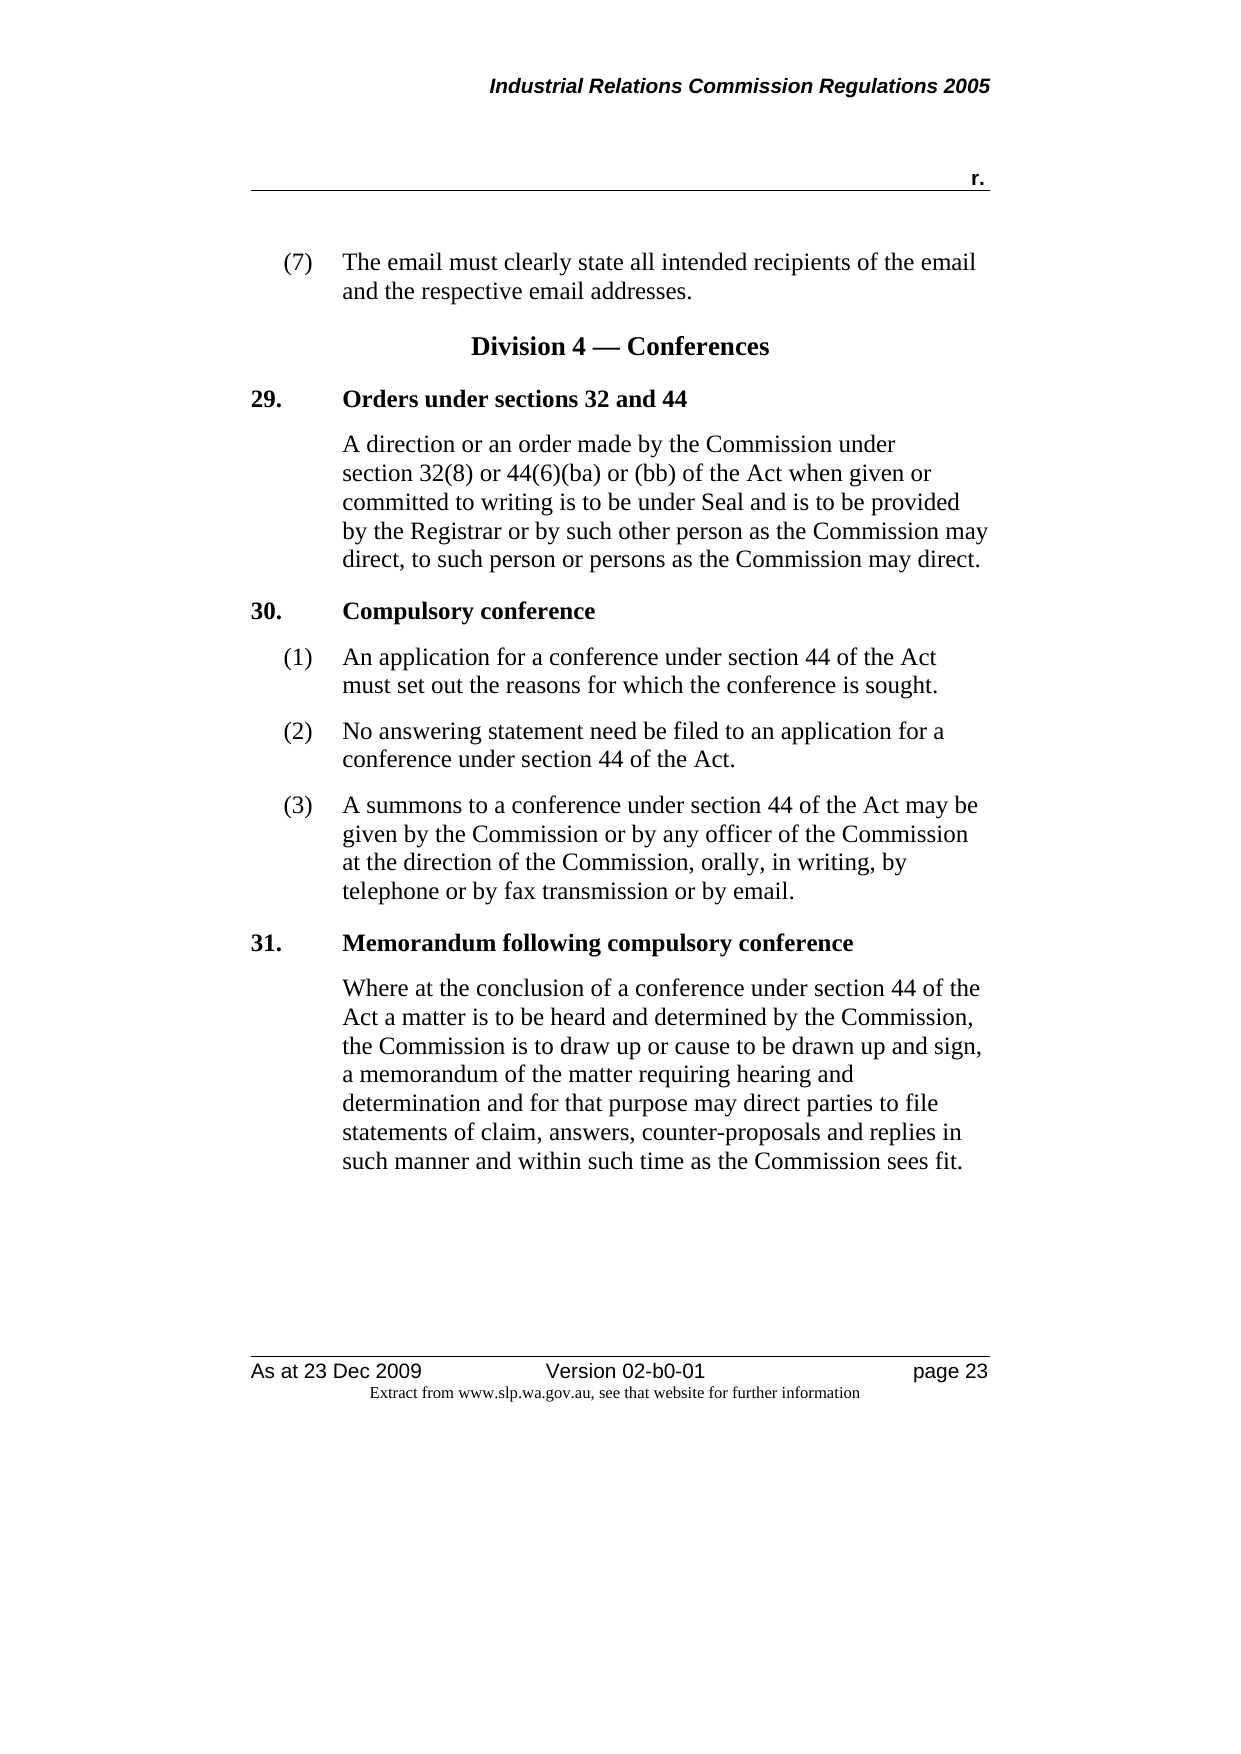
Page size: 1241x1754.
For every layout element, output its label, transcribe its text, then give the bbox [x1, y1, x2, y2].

subtitle 31. Memorandum following compulsory conference [251, 928, 990, 957]
subtitle 30. Compulsory conference [251, 596, 990, 625]
text (1) An application for a conference under section 44 of the Act must set out the reasons for which the conference is sought. [251, 642, 990, 699]
text Where at the conclusion of a conference under section 44 of the Act a matter is to be heard and determined by the Commission, the Commission is to draw up or cause to be drawn up and sign, a memorandum of the matter requiring hearing and determination and for that purpose may direct parties to file statements of claim, answers, counter-proposals and replies in such manner and within such time as the Commission sees fit. [251, 973, 990, 1174]
subtitle Division 4 — Conferences [251, 330, 990, 361]
text (3) A summons to a conference under section 44 of the Act may be given by the Commission or by any officer of the Commission at the direction of the Commission, orally, in writing, by telephone or by fax transmission or by email. [251, 790, 990, 905]
text (2) No answering statement need be filed to an application for a conference under section 44 of the Act. [251, 716, 990, 773]
text A direction or an order made by the Commission under section 32(8) or 44(6)(ba) or (bb) of the Act when given or committed to writing is to be under Seal and is to be provided by the Registrar or by such other person as the Commission may direct, to such person or persons as the Commission may direct. [251, 429, 990, 573]
subtitle 29. Orders under sections 32 and 44 [251, 384, 990, 413]
text (7) The email must clearly state all intended recipients of the email and the respective email addresses. [251, 247, 990, 305]
